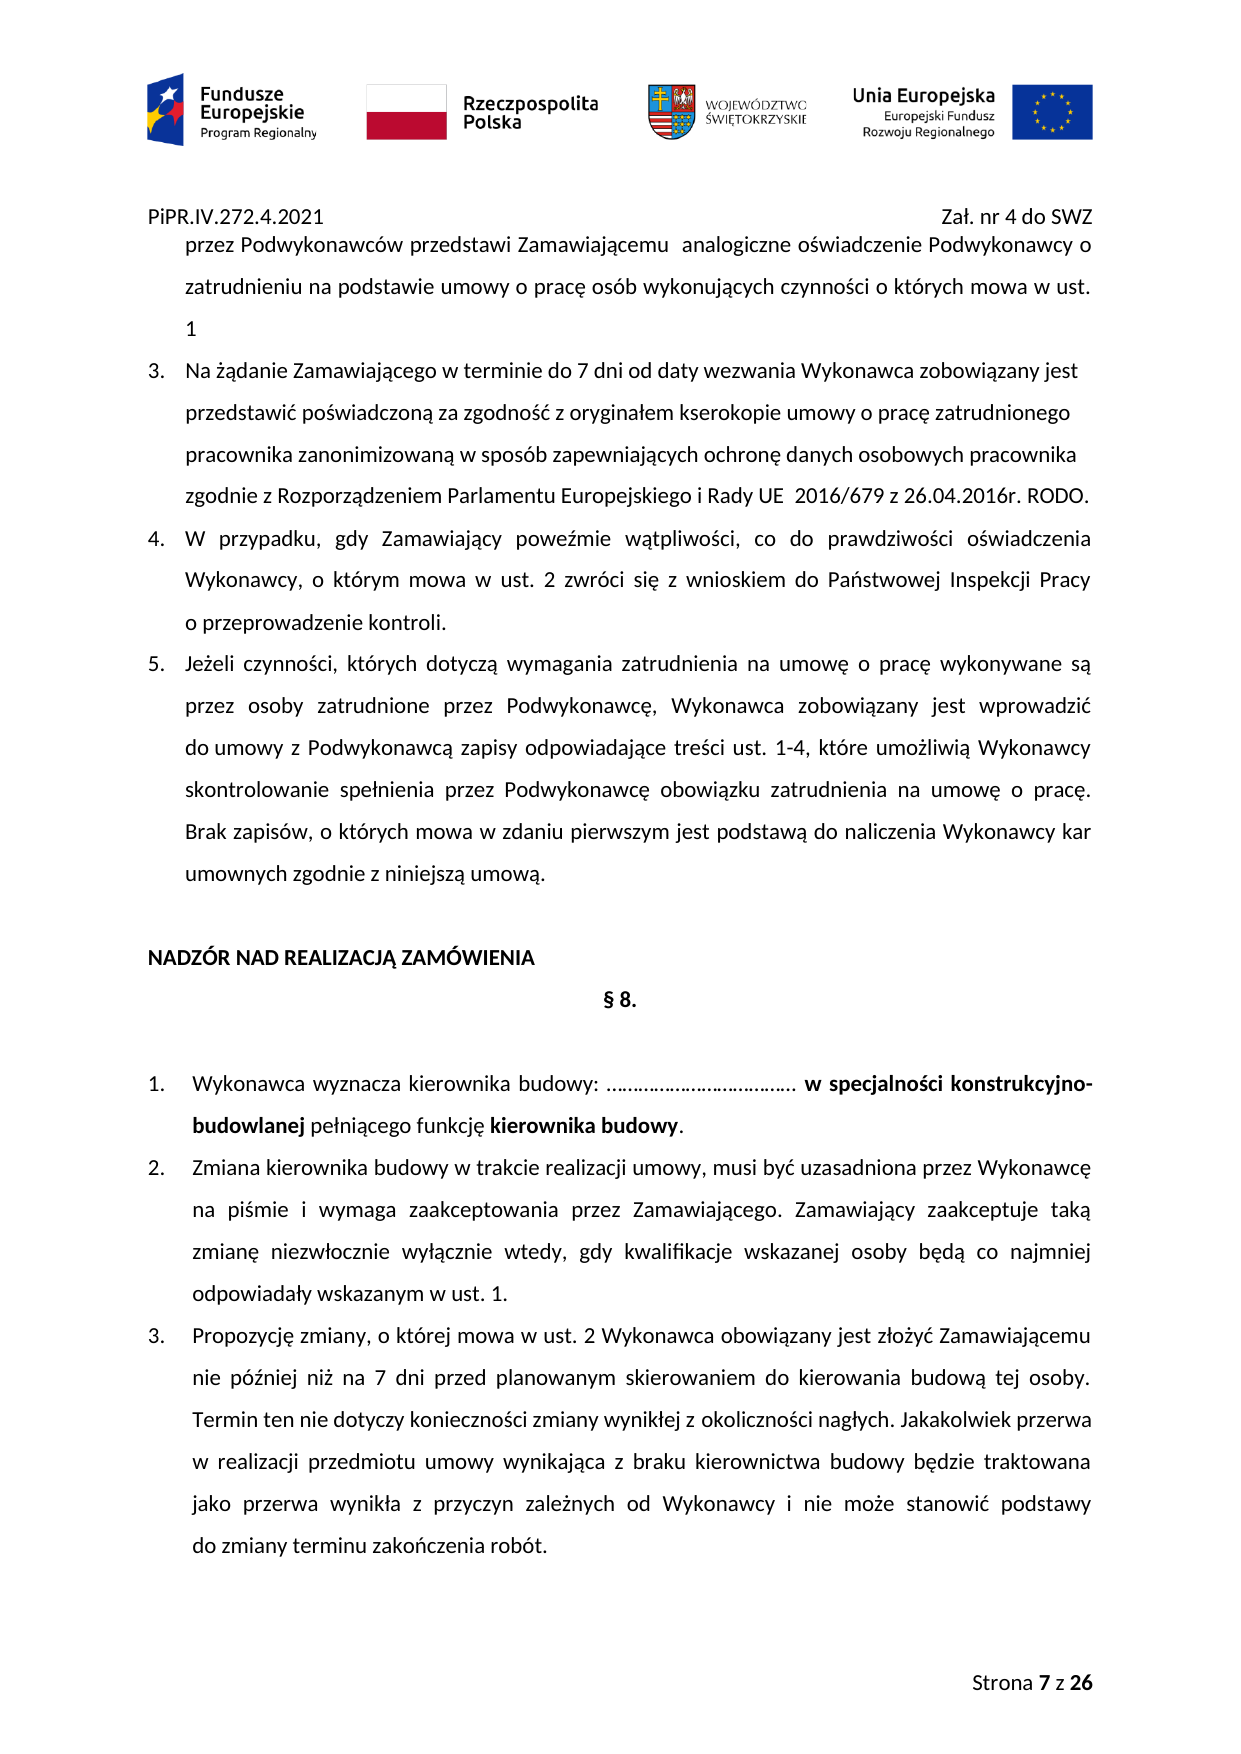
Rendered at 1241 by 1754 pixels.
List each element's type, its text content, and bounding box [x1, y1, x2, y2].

text NADZÓR NAD REALIZACJĄ ZAMÓWIENIA [148, 943, 1093, 971]
list Propozycję zmiany, o której mowa w ust. 2 Wykonawca obowiązany jest złożyć Zamawiającemu nie później niż na 7 dni przed planowanym skierowaniem do kierowania budową tej osoby. Termin ten nie dotyczy konieczności zmiany wynikłej z okoliczności nagłych. Jakakolwiek przerwa w realizacji przedmiotu umowy wynikająca z braku kierownictwa budowy będzie traktowana jako przerwa wynikła z przyczyn zależnych od Wykonawcy i nie może stanowić podstawy do zmiany terminu zakończenia robót. [148, 1321, 1093, 1559]
picture [853, 73, 1093, 146]
picture [648, 73, 807, 146]
text § 8. [148, 985, 1093, 1013]
list Jeżeli czynności, których dotyczą wymagania zatrudnienia na umowę o pracę wykonywane są przez osoby zatrudnione przez Podwykonawcę, Wykonawca zobowiązany jest wprowadzić do umowy z Podwykonawcą zapisy odpowiadające treści ust. 1-4, które umożliwią Wykonawcy skontrolowanie spełnienia przez Podwykonawcę obowiązku zatrudnienia na umowę o pracę. Brak zapisów, o których mowa w zdaniu pierwszym jest podstawą do naliczenia Wykonawcy kar umownych zgodnie z niniejszą umową. [148, 649, 1093, 887]
list Na żądanie Zamawiającego w terminie do 7 dni od daty wezwania Wykonawca zobowiązany jest przedstawić poświadczoną za zgodność z oryginałem kserokopie umowy o pracę zatrudnionego pracownika zanonimizowaną w sposób zapewniających ochronę danych osobowych pracownika zgodnie z Rozporządzeniem Parlamentu Europejskiego i Rady UE 2016/679 z 26.04.2016r. RODO. [148, 356, 1093, 510]
list Zmiana kierownika budowy w trakcie realizacji umowy, musi być uzasadniona przez Wykonawcę na piśmie i wymaga zaakceptowania przez Zamawiającego. Zamawiający zaakceptuje taką zmianę niezwłocznie wyłącznie wtedy, gdy kwalifikacje wskazanej osoby będą co najmniej odpowiadały wskazanym w ust. 1. [148, 1153, 1093, 1307]
list Wykonawca wyznacza kierownika budowy: ……………………………… w specjalności konstrukcyjno-budowlanej pełniącego funkcję kierownika budowy. [148, 1069, 1093, 1139]
picture [366, 73, 598, 146]
list W przypadku, gdy Zamawiający poweźmie wątpliwości, co do prawdziwości oświadczenia Wykonawcy, o którym mowa w ust. 2 zwróci się z wnioskiem do Państwowej Inspekcji Pracy o przeprowadzenie kontroli. [148, 524, 1093, 636]
picture [147, 73, 317, 146]
